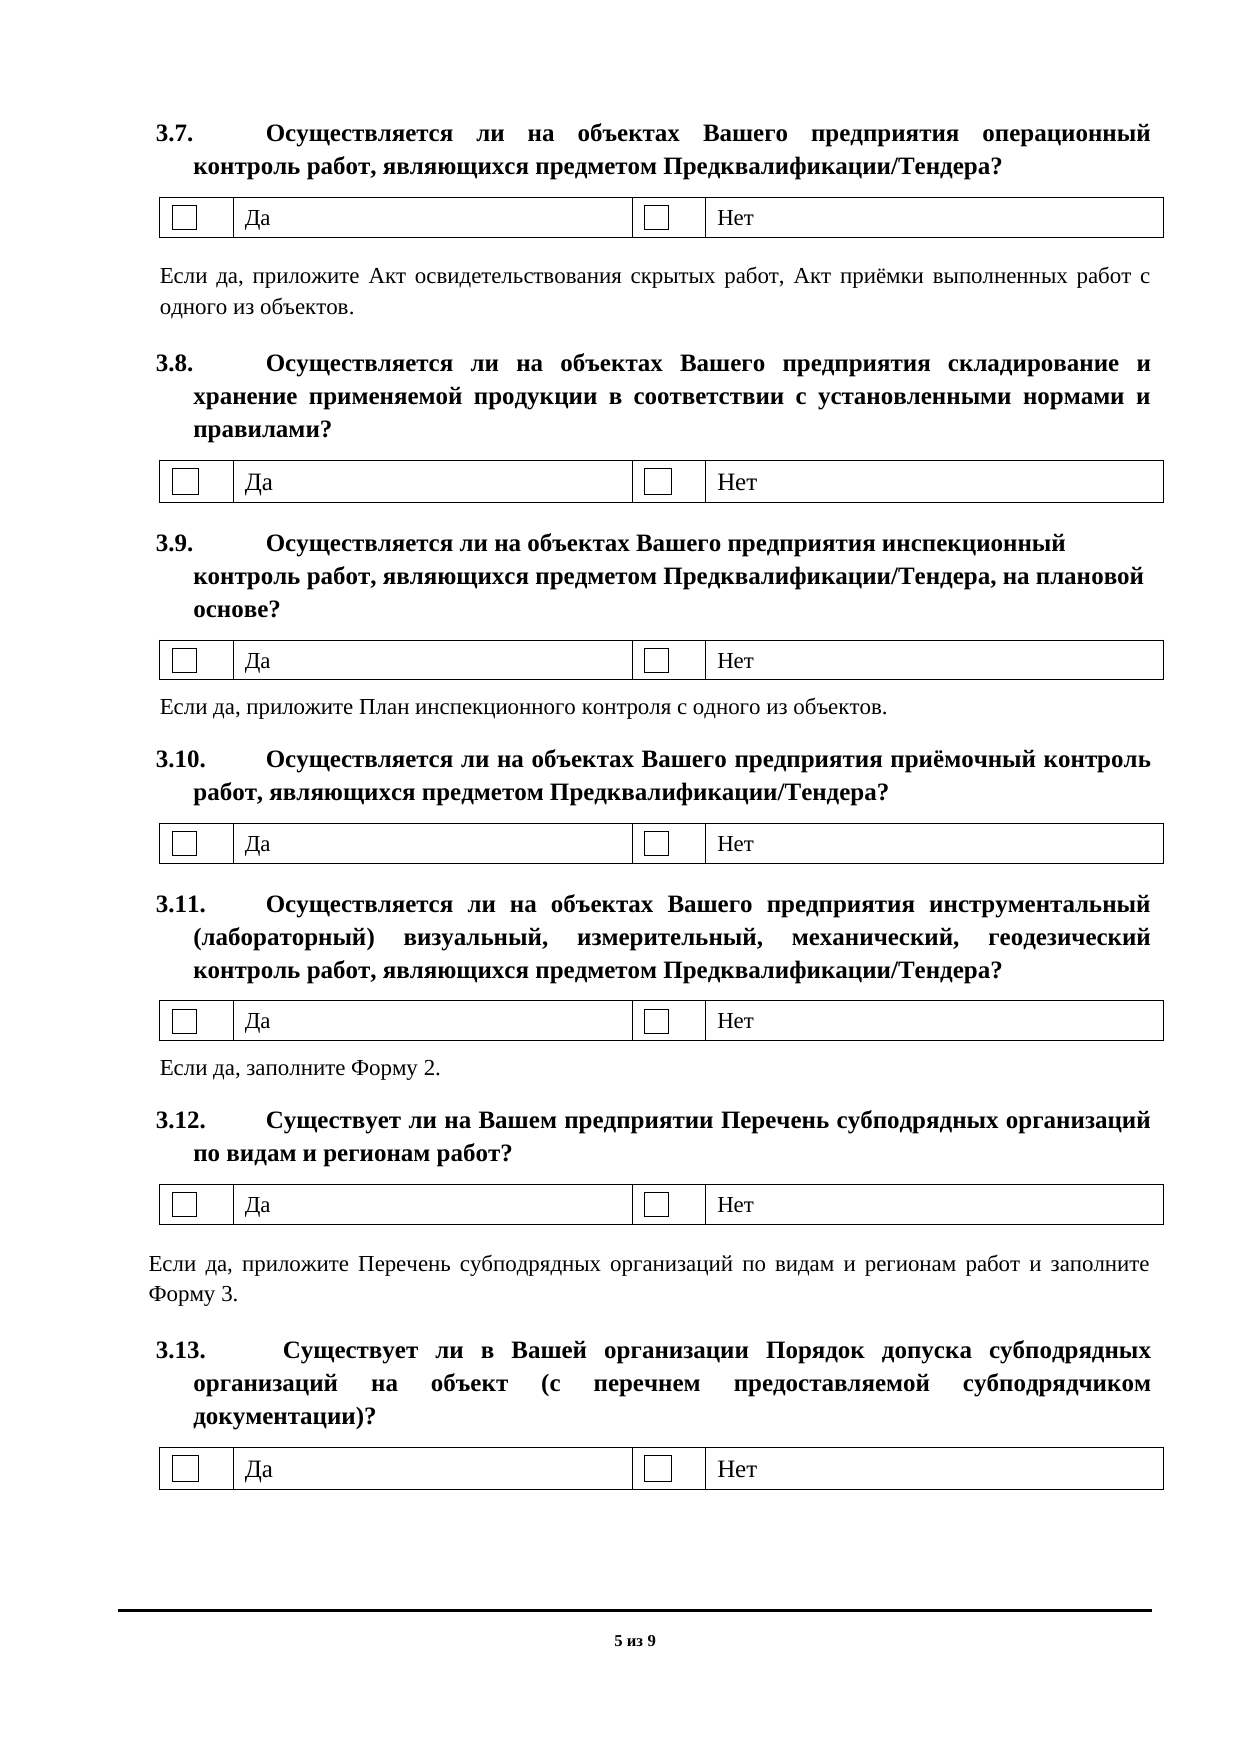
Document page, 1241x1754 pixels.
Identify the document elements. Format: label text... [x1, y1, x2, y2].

text Если да, приложите План инспекционного контроля с одного из объектов. [159, 693, 1152, 719]
table_header Да [234, 824, 632, 863]
table_header [160, 641, 233, 679]
table_header [160, 1001, 233, 1040]
table_header [633, 1185, 705, 1223]
table_header [160, 1185, 233, 1223]
list Осуществляется ли на объектах Вашего предприятия приёмочный контроль работ, являющихся предметом Предквалификации/Тендера? [156, 744, 1152, 806]
table_header [633, 641, 705, 679]
list Если да, приложите Акт освидетельствования скрытых работ, Акт приёмки выполненных работ с одного из объектов. [159, 263, 1152, 319]
list Существует ли в Вашей организации Порядок допуска субподрядных организаций на объект (с перечнем предоставляемой субподрядчиком документации)? [156, 1335, 1152, 1430]
table_header [633, 461, 705, 502]
table_header Нет [706, 641, 1163, 679]
list Осуществляется ли на объектах Вашего предприятия инструментальный (лабораторный) визуальный, измерительный, механический, геодезический контроль работ, являющихся предметом Предквалификации/Тендера? [156, 889, 1152, 983]
text Если да, заполните Форму 2. [159, 1054, 1152, 1080]
list Если да, приложите Перечень субподрядных организаций по видам и регионам работ и заполните Форму 3. [148, 1249, 1152, 1306]
table_header [160, 824, 233, 863]
table_header Да [234, 461, 632, 502]
table_header [160, 1448, 233, 1489]
table_header Нет [706, 1185, 1163, 1223]
list Существует ли на Вашем предприятии Перечень субподрядных организаций по видам и регионам работ? [156, 1105, 1152, 1167]
table_header Да [234, 198, 632, 237]
list Осуществляется ли на объектах Вашего предприятия складирование и хранение применяемой продукции в соответствии с установленными нормами и правилами? [156, 348, 1152, 443]
table_header Да [234, 1185, 632, 1223]
table_header Да [234, 1001, 632, 1040]
table_header Нет [706, 824, 1163, 863]
table_header [160, 461, 233, 502]
table_header Нет [706, 1001, 1163, 1040]
table_header [160, 198, 233, 237]
table_header [633, 1448, 705, 1489]
table_header Да [234, 1448, 632, 1489]
list Осуществляется ли на объектах Вашего предприятия инспекционный контроль работ, являющихся предметом Предквалификации/Тендера, на плановой основе? [156, 528, 1152, 623]
table_header Да [234, 641, 632, 679]
table_header Нет [706, 461, 1163, 502]
table_header Нет [706, 198, 1163, 237]
table_header [633, 198, 705, 237]
table_header [633, 824, 705, 863]
table_header Нет [706, 1448, 1163, 1489]
list Осуществляется ли на объектах Вашего предприятия операционный контроль работ, являющихся предметом Предквалификации/Тендера? [156, 118, 1152, 180]
table_header [633, 1001, 705, 1040]
